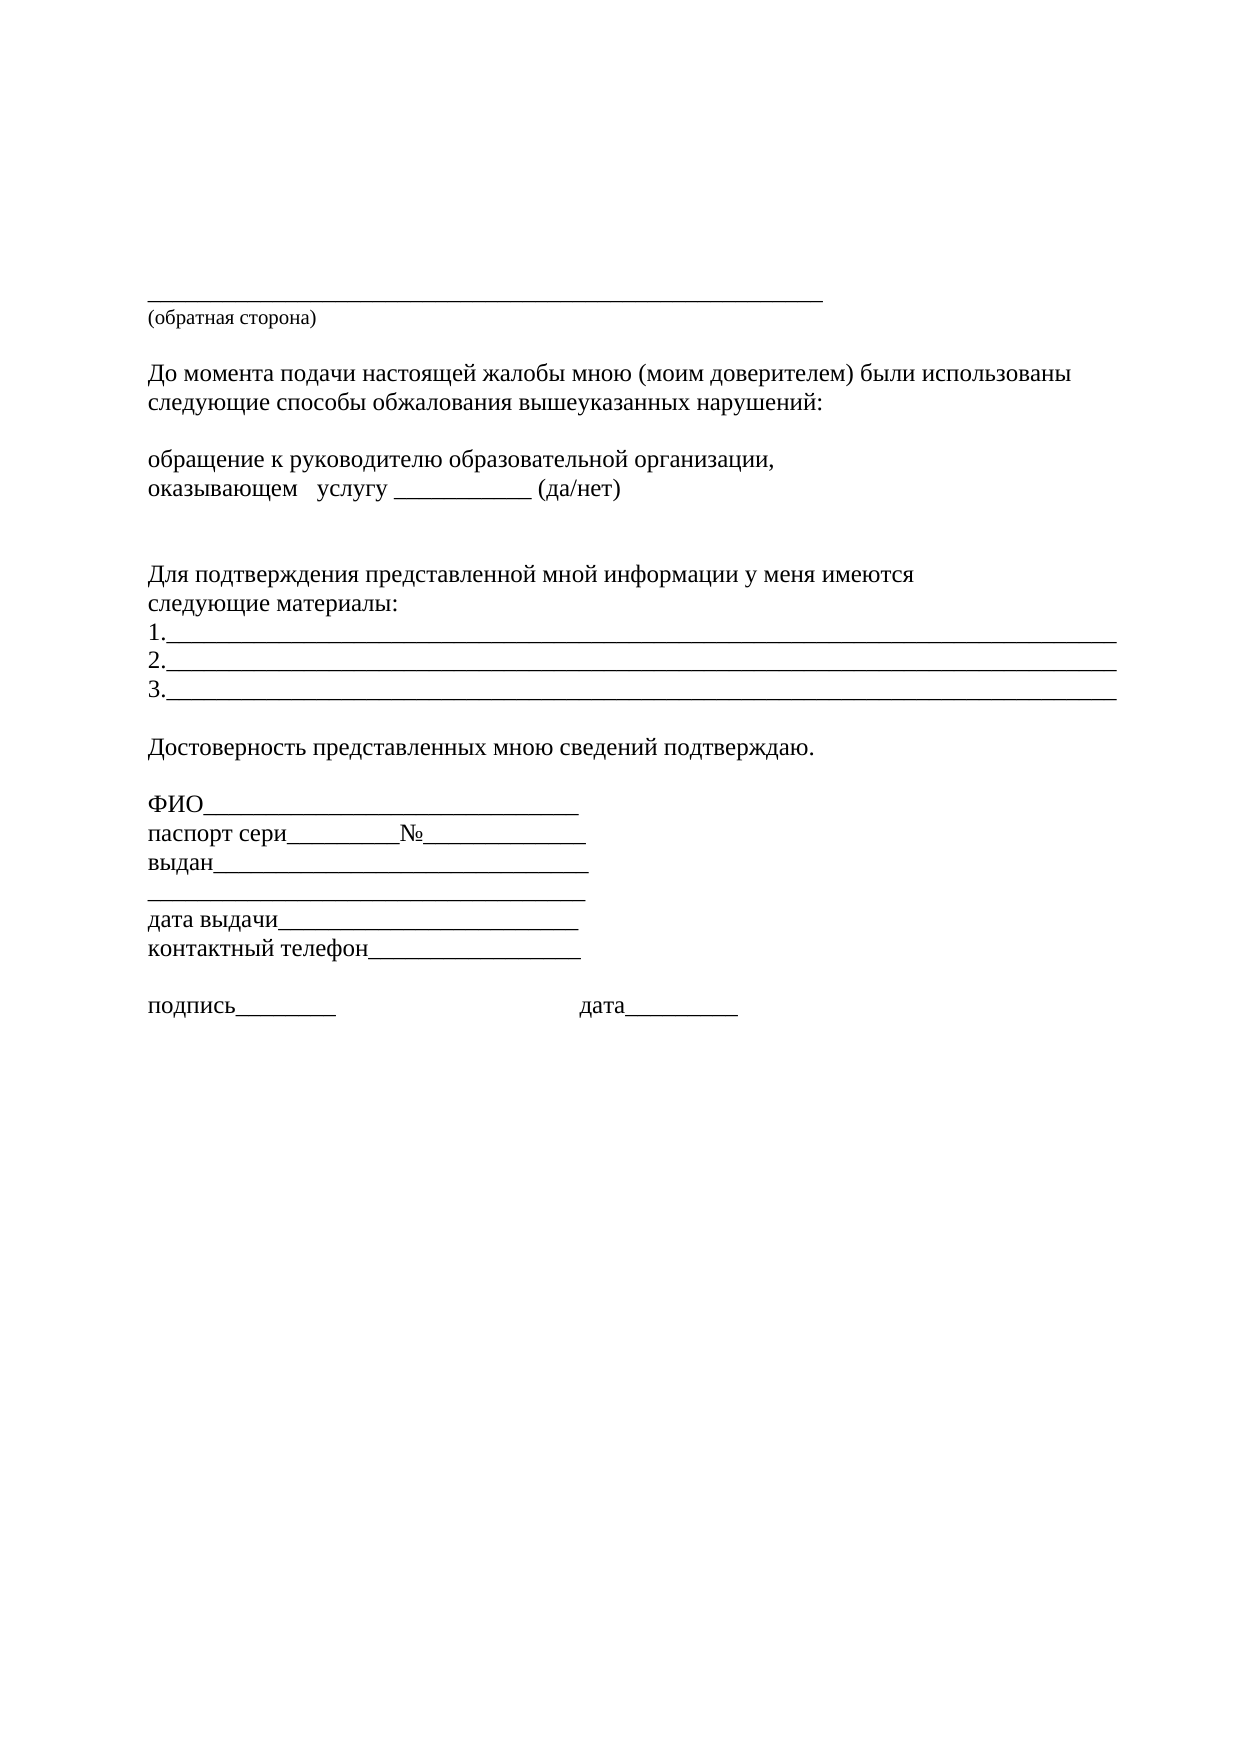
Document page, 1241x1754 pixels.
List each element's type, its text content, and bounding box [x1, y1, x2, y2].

text выдан______________________________ [148, 847, 591, 875]
text Достоверность представленных мною сведений подтверждаю. [148, 732, 1122, 760]
text Для подтверждения представленной мной информации у меня имеются [148, 559, 1122, 588]
text ______________________________________________________ [148, 276, 1122, 305]
text До момента подачи настоящей жалобы мною (моим доверителем) были использованы следующие способы обжалования вышеуказанных нарушений: [148, 358, 1122, 415]
text паспорт сери_________№_____________ [148, 818, 591, 847]
text оказывающем услугу ___________ (да/нет) [148, 473, 1122, 502]
text контактный телефон_________________ [148, 933, 591, 962]
text (обратная сторона) [148, 305, 1122, 329]
text подпись________ дата_________ [148, 990, 1122, 1019]
text ФИО______________________________ [148, 789, 591, 818]
text 3.____________________________________________________________________________ [148, 674, 1122, 703]
text ___________________________________ [148, 875, 591, 904]
text 1.____________________________________________________________________________ [148, 617, 1122, 645]
text дата выдачи________________________ [148, 904, 591, 933]
text 2.____________________________________________________________________________ [148, 645, 1122, 674]
text обращение к руководителю образовательной организации, [148, 444, 1122, 473]
text следующие материалы: [148, 588, 1122, 617]
